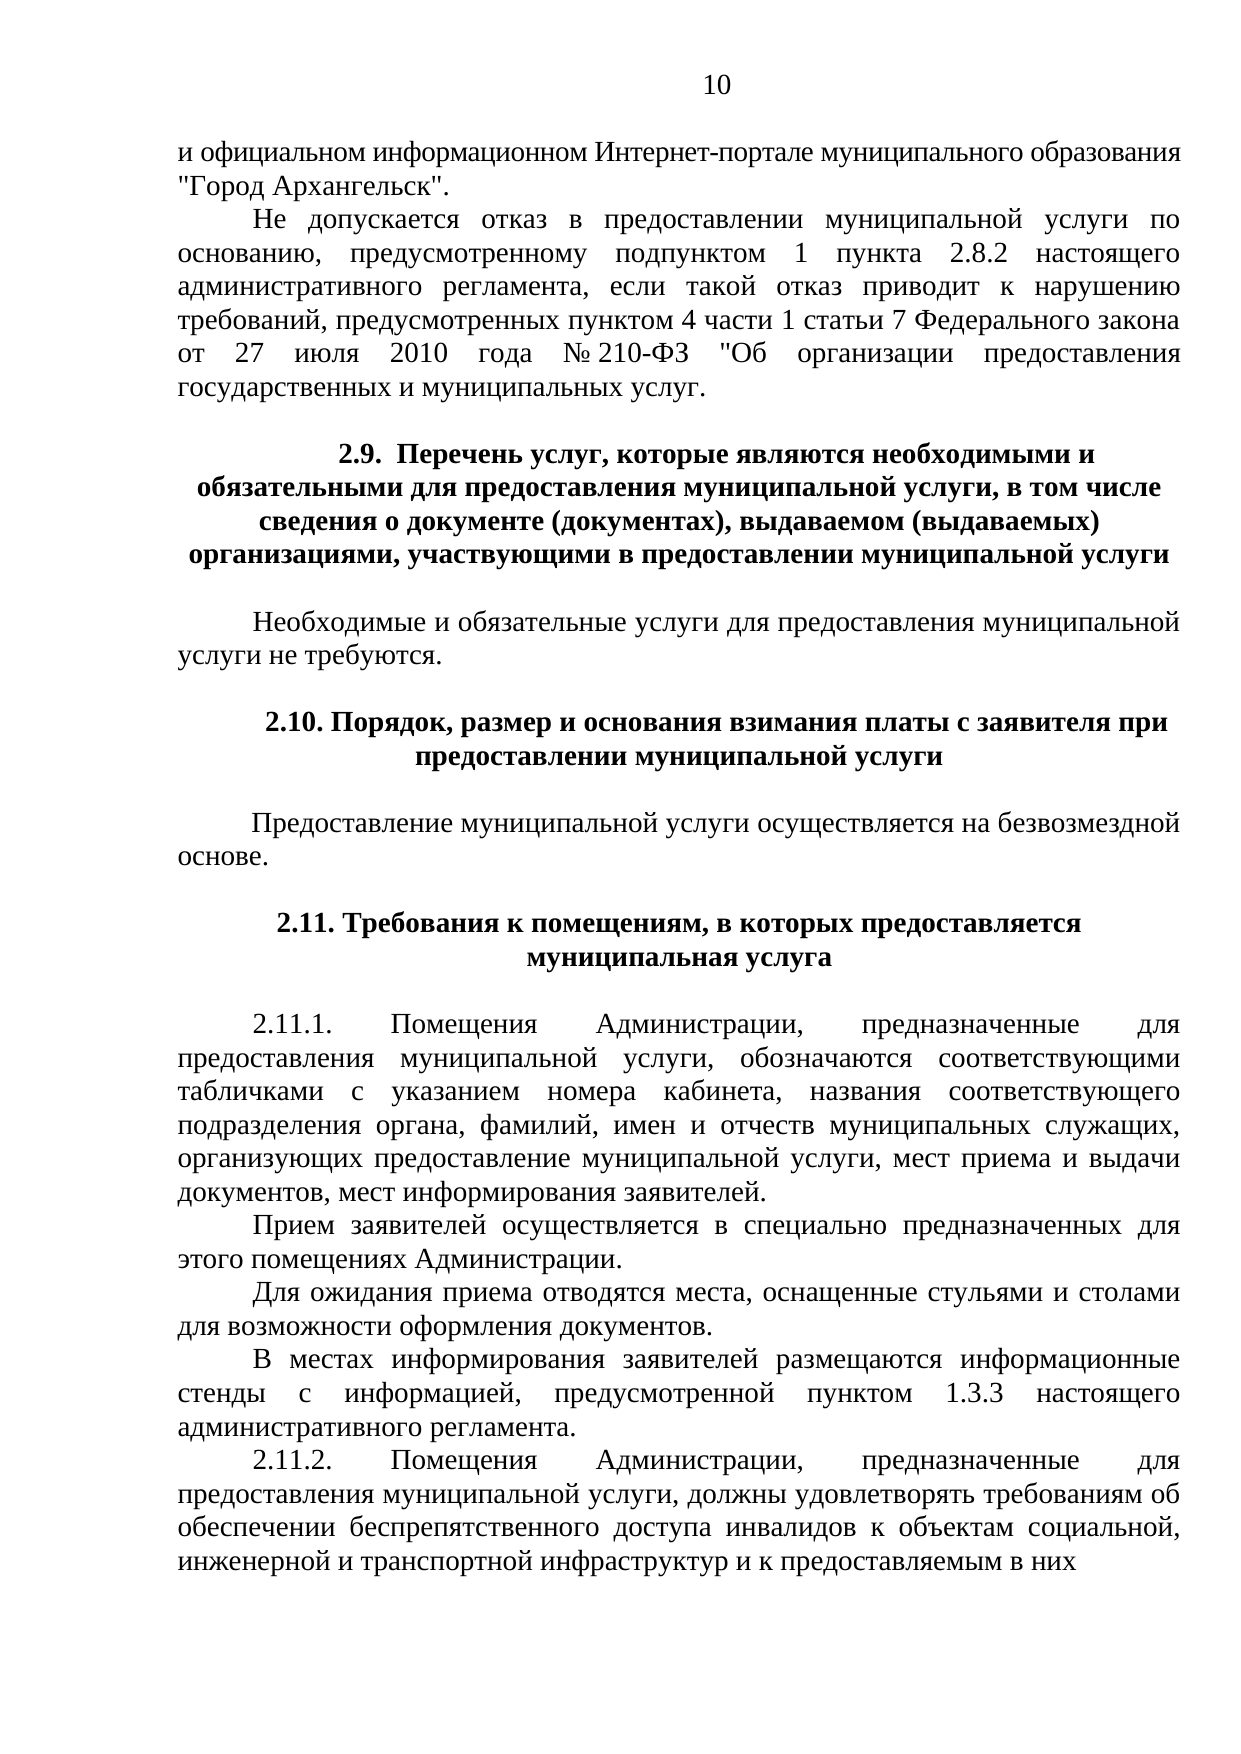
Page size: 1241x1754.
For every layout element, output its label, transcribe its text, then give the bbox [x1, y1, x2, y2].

text Для ожидания приема отводятся места, оснащенные стульями и столами для возможности оформления документов. [177, 1274, 1181, 1342]
text Предоставление муниципальной услуги осуществляется на безвозмездной основе. [177, 805, 1181, 872]
text 2.10. Порядок, размер и основания взимания платы с заявителя при предоставлении муниципальной услуги [177, 704, 1181, 771]
text 2.9. Перечень услуг, которые являются необходимыми и обязательными для предоставления муниципальной услуги, в том числе сведения о документе (документах), выдаваемом (выдаваемых) организациями, участвующими в предоставлении муниципальной услуги [177, 436, 1181, 570]
text Необходимые и обязательные услуги для предоставления муниципальной услуги не требуются. [177, 604, 1181, 671]
text 10 [177, 67, 1181, 101]
text Не допускается отказ в предоставлении муниципальной услуги по основанию, предусмотренному подпунктом 1 пункта 2.8.2 настоящего административного регламента, если такой отказ приводит к нарушению требований, предусмотренных пунктом 4 части 1 статьи 7 Федерального закона от 27 июля 2010 года № 210-ФЗ "Об организации предоставления государственных и муниципальных услуг. [177, 201, 1181, 402]
text 2.11.1. Помещения Администрации, предназначенные для предоставления муниципальной услуги, обозначаются соответствующими табличками с указанием номера кабинета, названия соответствующего подразделения органа, фамилий, имен и отчеств муниципальных служащих, организующих предоставление муниципальной услуги, мест приема и выдачи документов, мест информирования заявителей. [177, 1006, 1181, 1207]
text 2.11.2. Помещения Администрации, предназначенные для предоставления муниципальной услуги, должны удовлетворять требованиям об обеспечении беспрепятственного доступа инвалидов к объектам социальной, инженерной и транспортной инфраструктур и к предоставляемым в них [177, 1442, 1181, 1576]
text муниципальная услуга [177, 939, 1181, 973]
text и официальном информационном Интернет-портале муниципального образования "Город Архангельск". [177, 134, 1181, 201]
text Прием заявителей осуществляется в специально предназначенных для этого помещениях Администрации. [177, 1207, 1181, 1274]
text В местах информирования заявителей размещаются информационные стенды с информацией, предусмотренной пунктом 1.3.3 настоящего административного регламента. [177, 1342, 1181, 1442]
text 2.11. Требования к помещениям, в которых предоставляется [177, 906, 1181, 939]
